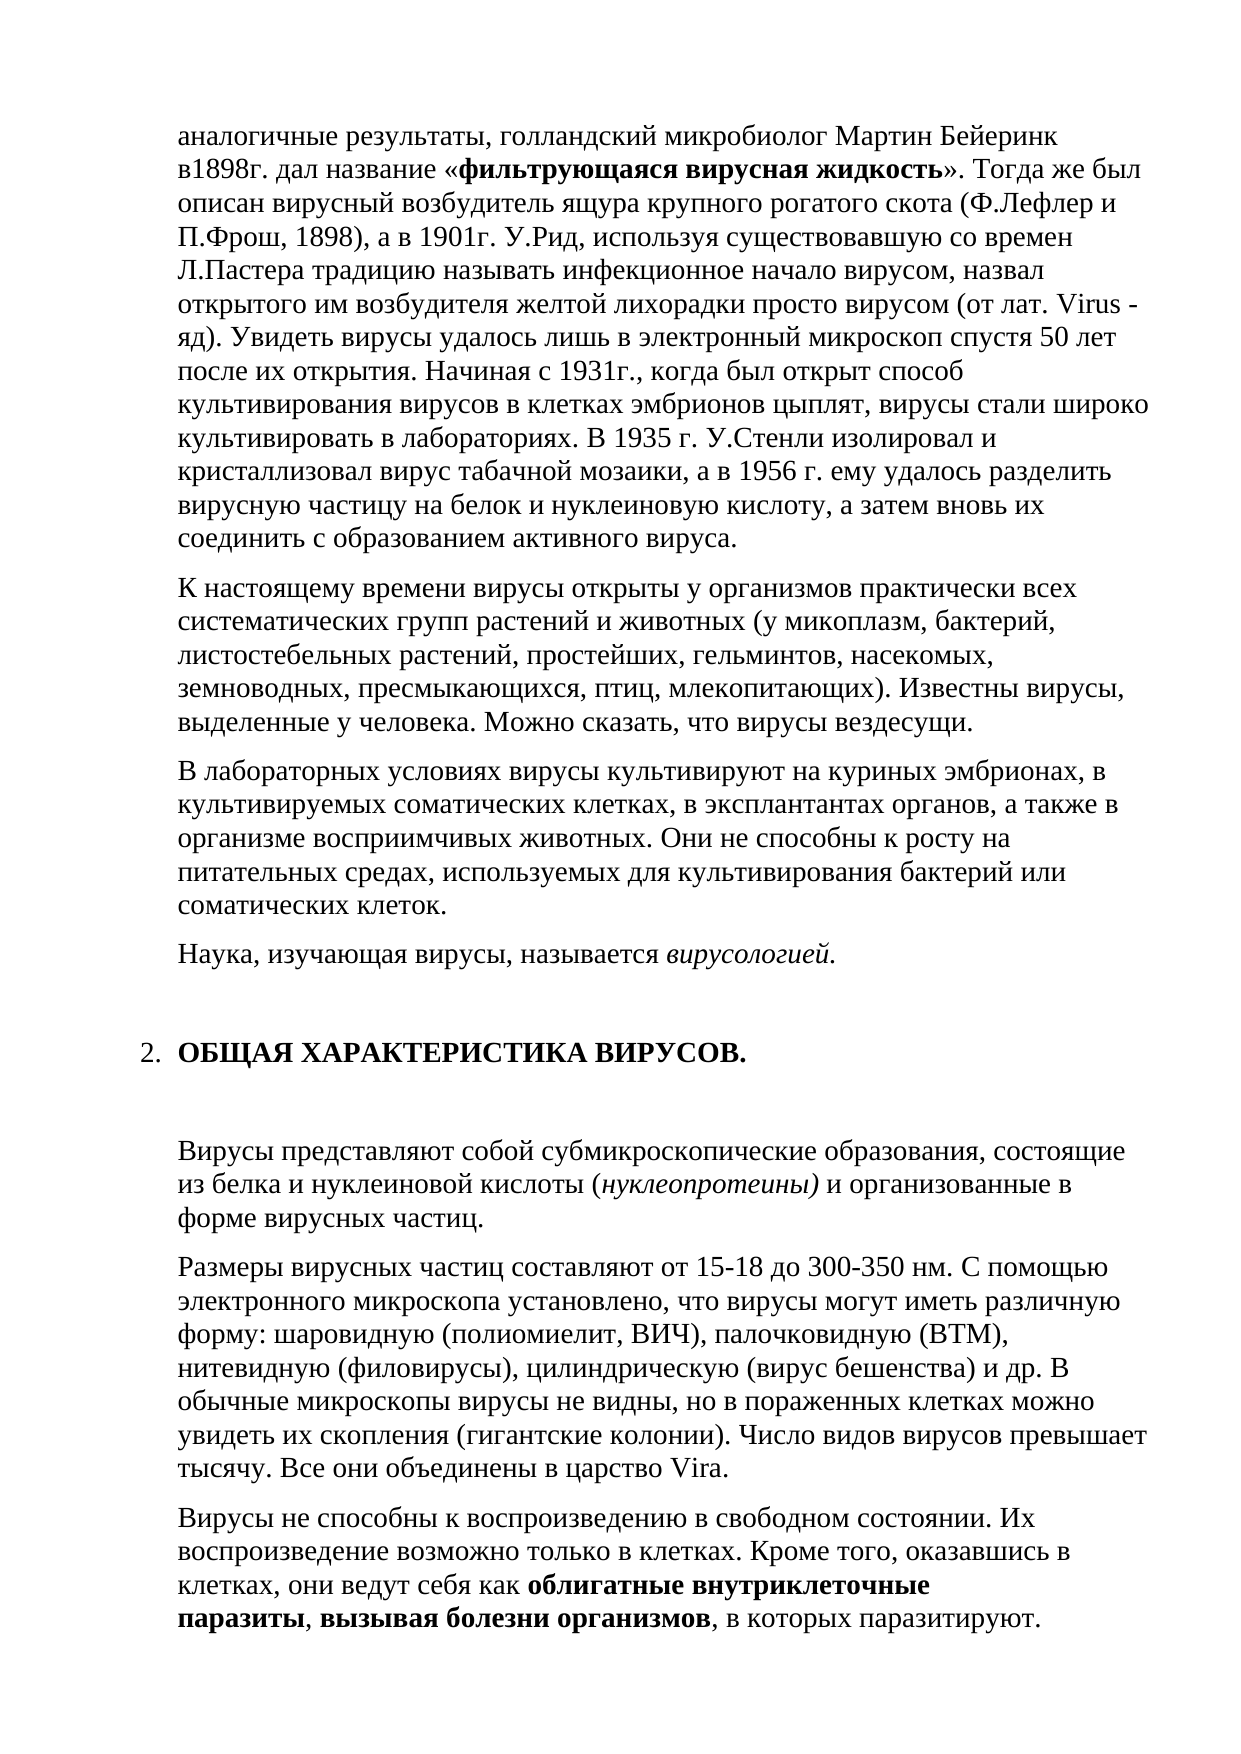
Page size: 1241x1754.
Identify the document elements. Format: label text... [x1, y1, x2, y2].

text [177, 1500, 1152, 1634]
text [177, 118, 1152, 554]
text К настоящему времени вирусы открыты у организмов практически всех систематических групп растений и животных (у микоплазм, бактерий, листостебельных растений, простейших, гельминтов, насекомых, земноводных, пресмыкающихся, птиц, млекопитающих). Известны вирусы, выделенные у человека. Можно сказать, что вирусы вездесущи. [177, 570, 1152, 737]
text Вирусы представляют собой субмикроскопические образования, состоящие из белка и нуклеиновой кислоты (нуклеопротеины) и организованные в форме вирусных частиц. [177, 1133, 1152, 1234]
text В лабораторных условиях вирусы культивируют на куриных эмбрионах, в культивируемых соматических клетках, в эксплантантах органов, а также в организме восприимчивых животных. Они не способны к росту на питательных средах, используемых для культивирования бактерий или соматических клеток. [177, 753, 1152, 921]
text Наука, изучающая вирусы, называется вирусологией. [177, 936, 1152, 970]
text Размеры вирусных частиц составляют от 15-18 до 300-350 нм. С помощью электронного микроскопа установлено, что вирусы могут иметь различную форму: шаровидную (полиомиелит, ВИЧ), палочковидную (ВТМ), нитевидную (филовирусы), цилиндрическую (вирус бешенства) и др. В обычные микроскопы вирусы не видны, но в пораженных клетках можно увидеть их скопления (гигантские колонии). Число видов вирусов превышает тысячу. Все они объединены в царство Vira. [177, 1249, 1152, 1484]
list ОБЩАЯ ХАРАКТЕРИСТИКА ВИРУСОВ. [140, 1035, 1152, 1068]
